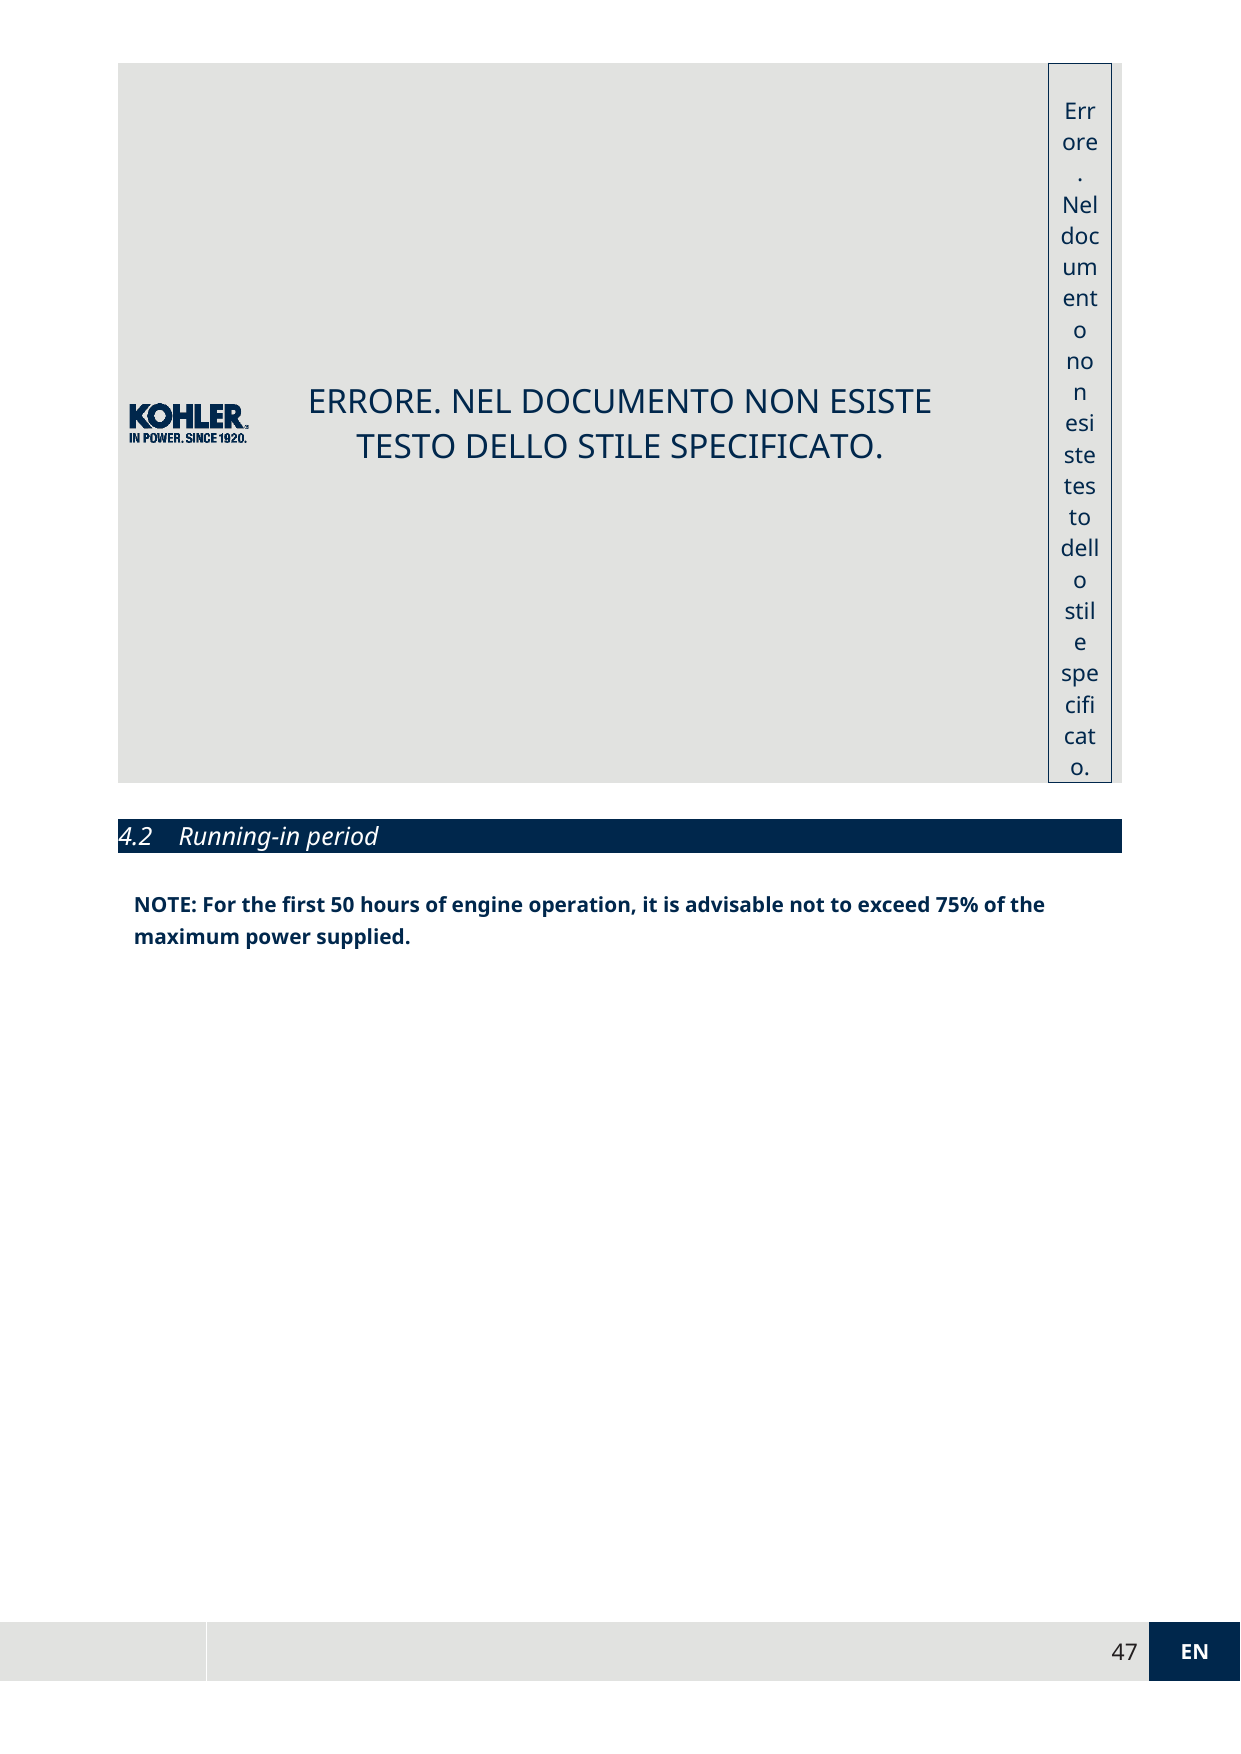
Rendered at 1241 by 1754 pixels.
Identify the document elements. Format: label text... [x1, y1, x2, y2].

picture [129, 403, 249, 443]
subtitle Running-in period [118, 819, 1122, 853]
table_header NOTE: For the first 50 hours of engine operation, it is advisable not to exceed 75% of the maximum power supplied. [118, 872, 1122, 966]
